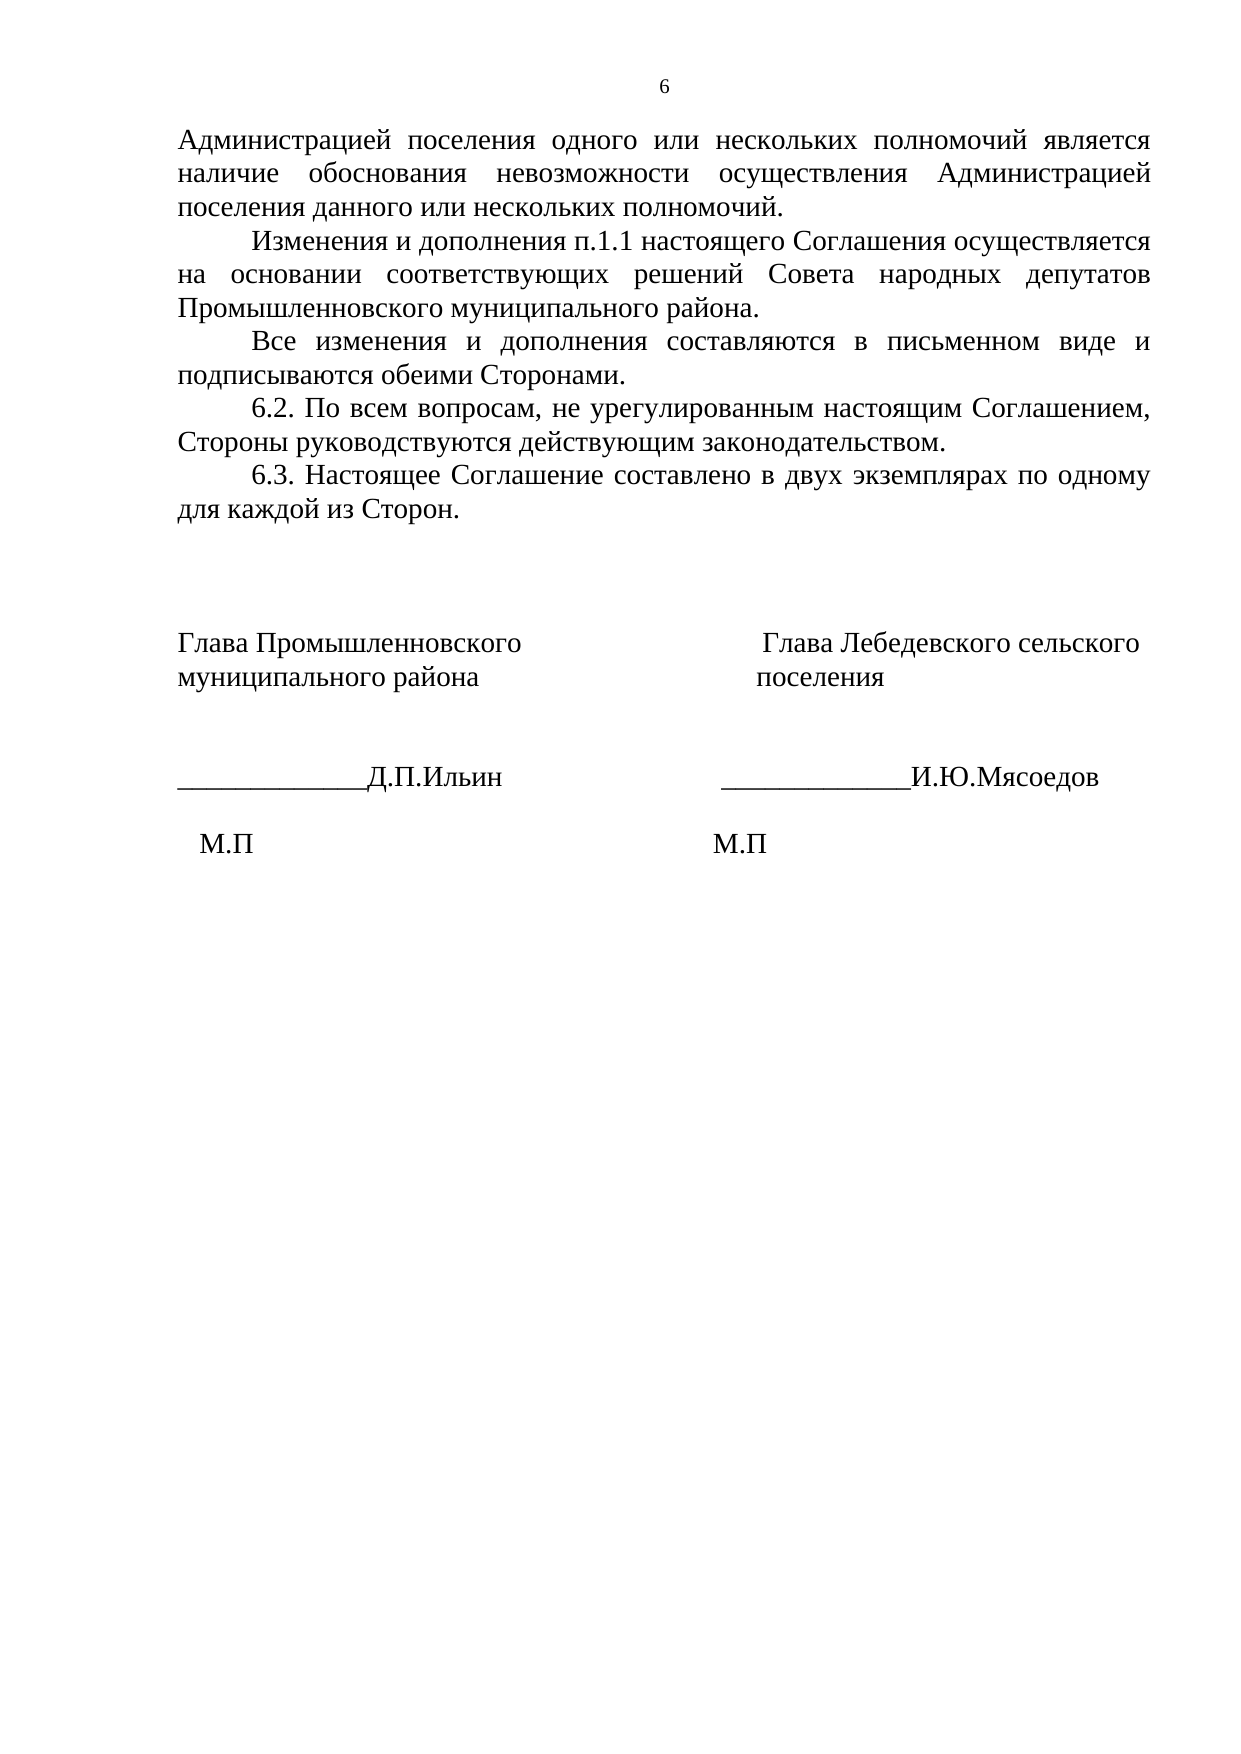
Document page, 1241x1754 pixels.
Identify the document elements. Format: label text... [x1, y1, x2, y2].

text 6.2. По всем вопросам, не урегулированным настоящим Соглашением, Стороны руководствуются действующим законодательством. [177, 390, 1152, 457]
text М.П М.П [177, 826, 1152, 860]
text Глава Промышленновского Глава Лебедевского сельского [177, 625, 1152, 659]
text Изменения и дополнения п.1.1 настоящего Соглашения осуществляется на основании соответствующих решений Совета народных депутатов Промышленновского муниципального района. [177, 223, 1152, 323]
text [177, 122, 1152, 223]
text _____________Д.П.Ильин _____________И.Ю.Мясоедов [177, 759, 1152, 793]
text муниципального района поселения [177, 659, 1152, 692]
text 6.3. Настоящее Соглашение составлено в двух экземплярах по одному для каждой из Сторон. [177, 457, 1152, 524]
text Все изменения и дополнения составляются в письменном виде и подписываются обеими Сторонами. [177, 323, 1152, 390]
